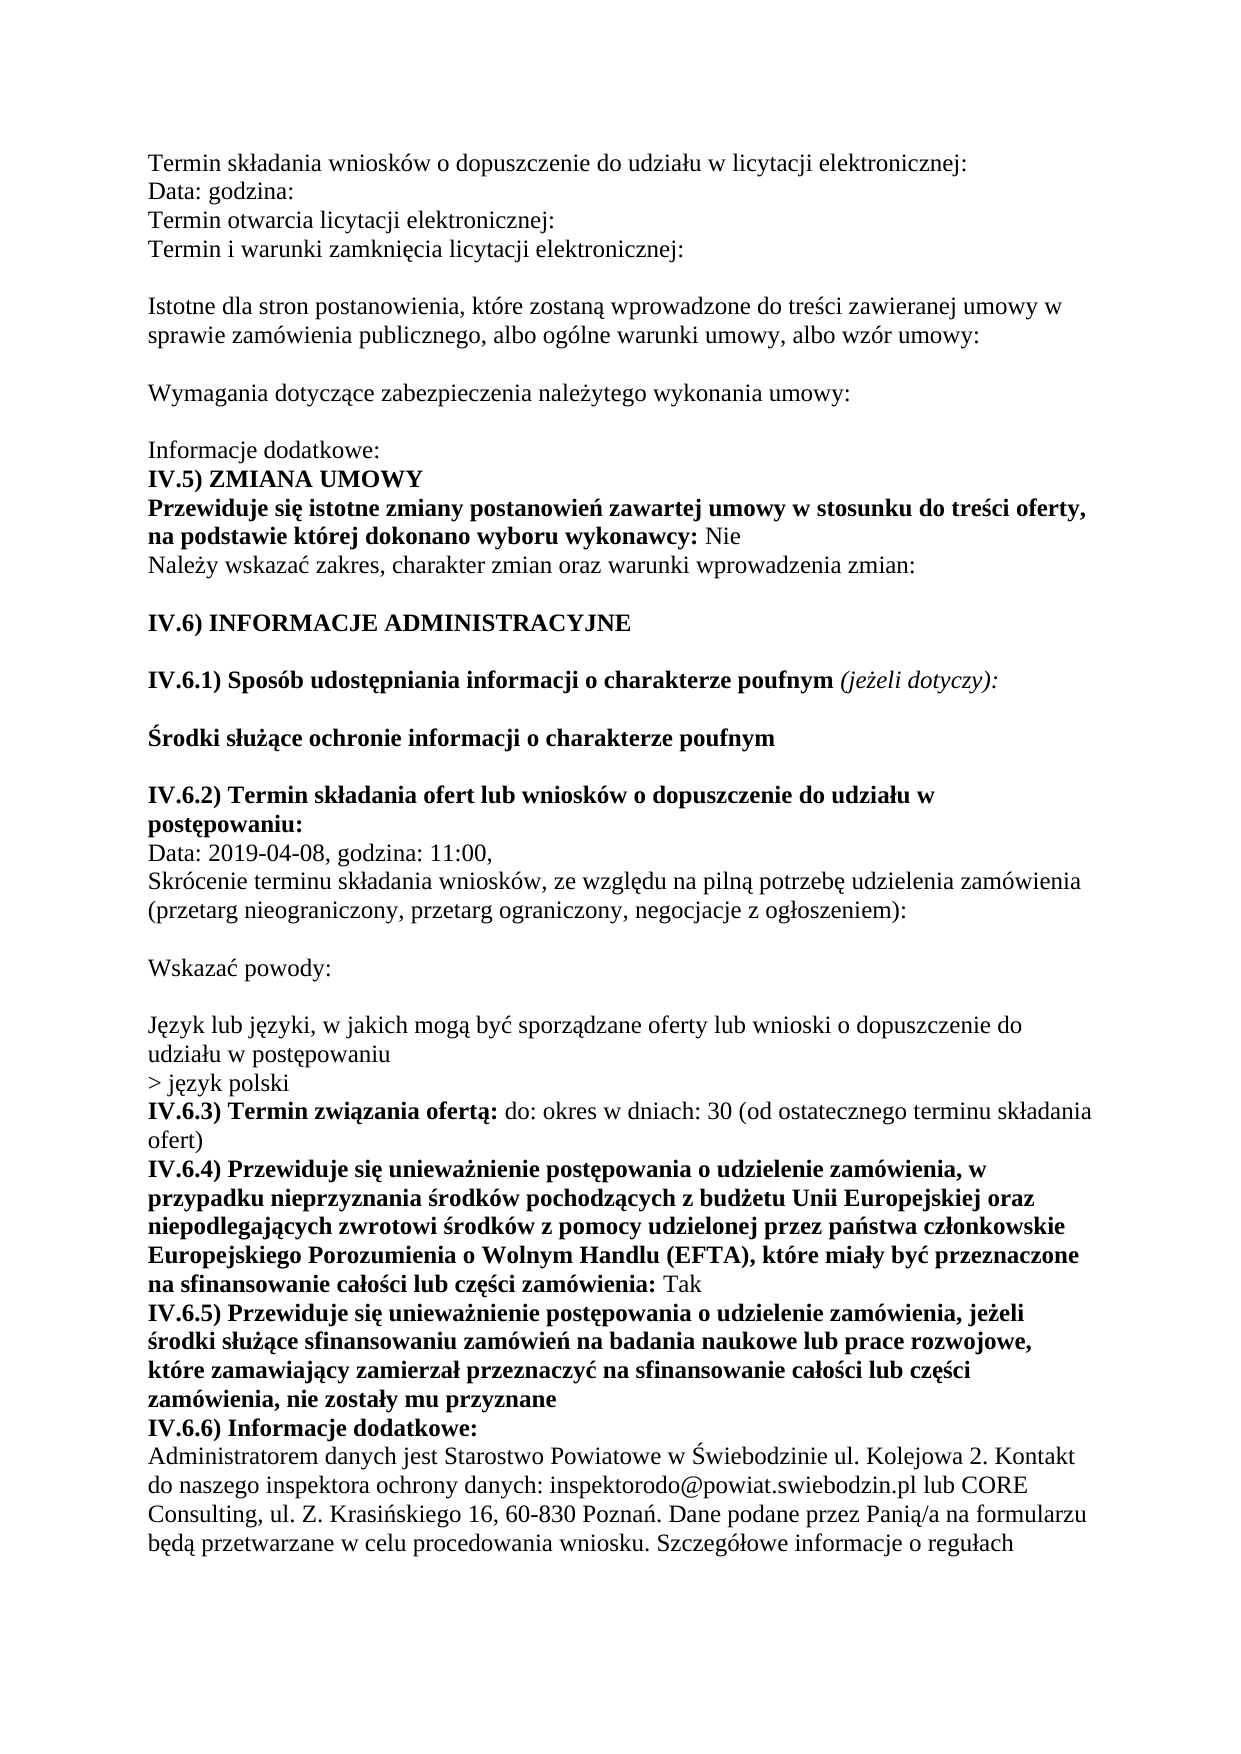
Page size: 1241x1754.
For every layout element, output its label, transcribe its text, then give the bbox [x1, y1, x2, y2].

text Wymagania dotyczące zabezpieczenia należytego wykonania umowy: [148, 349, 1093, 406]
text Informacje dodatkowe: [148, 406, 1093, 464]
text Termin i warunki zamknięcia licytacji elektronicznej: [148, 234, 1093, 263]
text Termin składania wniosków o dopuszczenie do udziału w licytacji elektronicznej: Data: godzina: Termin otwarcia licytacji elektronicznej: [148, 148, 1093, 234]
text Istotne dla stron postanowienia, które zostaną wprowadzone do treści zawieranej umowy w sprawie zamówienia publicznego, albo ogólne warunki umowy, albo wzór umowy: [148, 263, 1093, 349]
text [148, 464, 1093, 1556]
